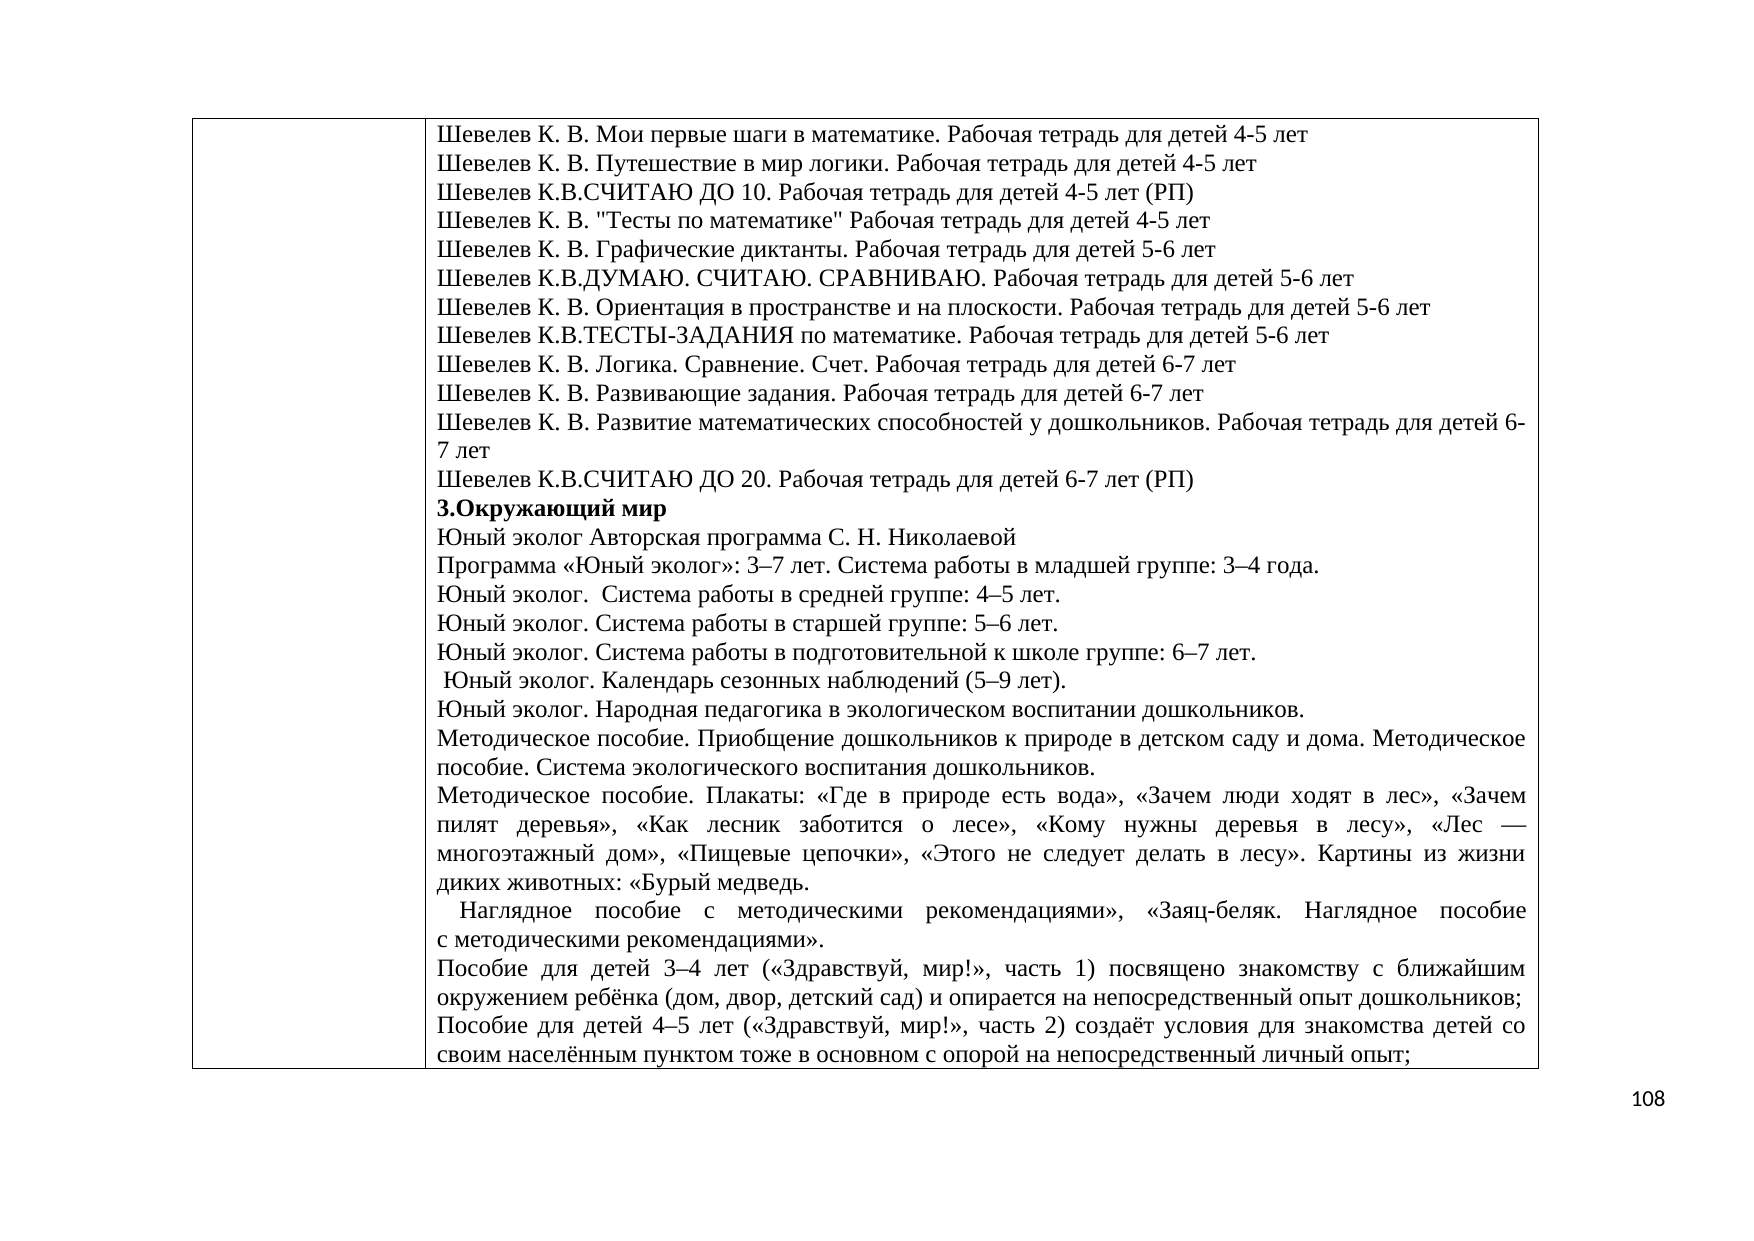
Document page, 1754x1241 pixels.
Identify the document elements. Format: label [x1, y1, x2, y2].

table_header [193, 119, 425, 1068]
table_header [426, 119, 1538, 1068]
